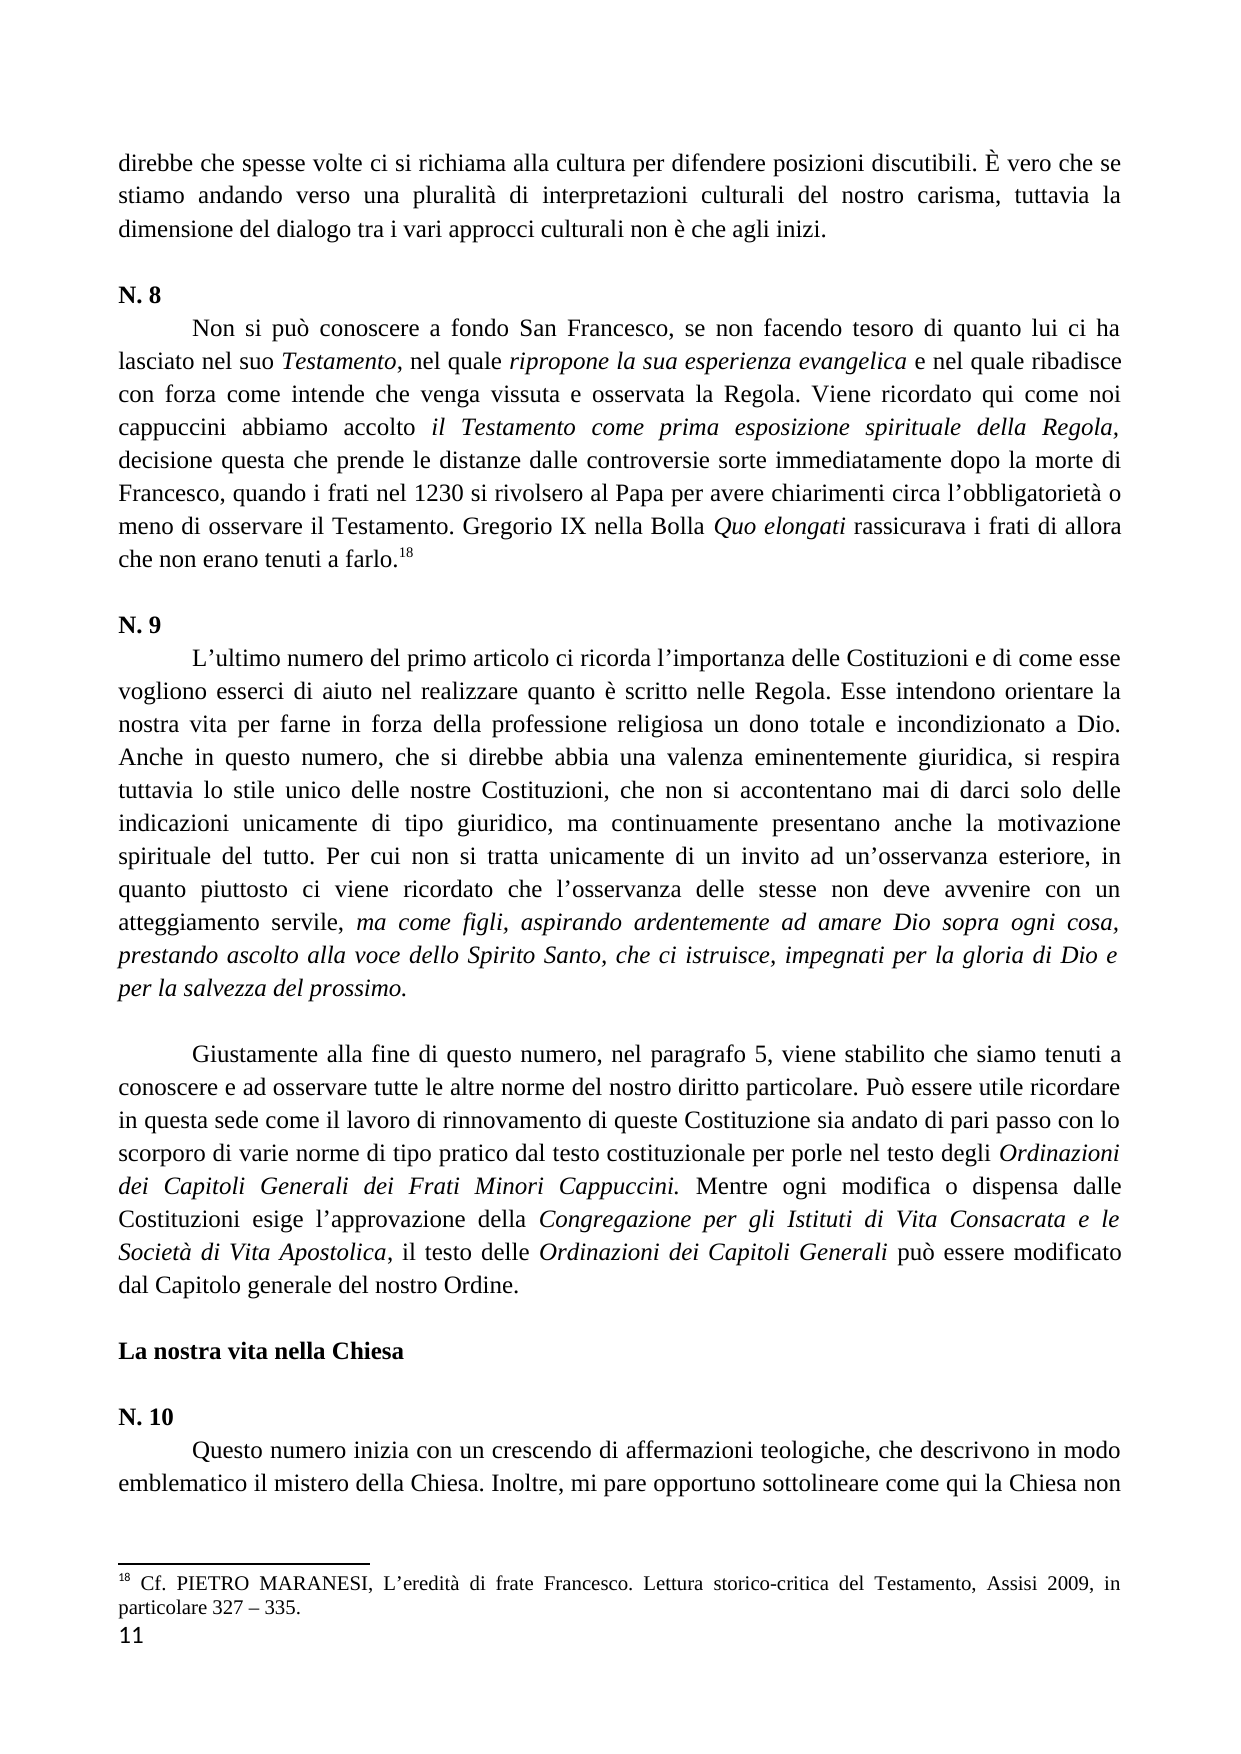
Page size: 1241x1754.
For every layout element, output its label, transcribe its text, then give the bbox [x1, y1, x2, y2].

text N. 9 [118, 610, 1122, 639]
text N. 8 [118, 280, 1122, 308]
text Non si può conoscere a fondo San Francesco, se non facendo tesoro di quanto lui ci ha lasciato nel suo Testamento, nel quale ripropone la sua esperienza evangelica e nel quale ribadisce con forza come intende che venga vissuta e osservata la Regola. Viene ricordato qui come noi cappuccini abbiamo accolto il Testamento come prima esposizione spirituale della Regola, decisione questa che prende le distanze dalle controversie sorte immediatamente dopo la morte di Francesco, quando i frati nel 1230 si rivolsero al Papa per avere chiarimenti circa l’obbligatorietà o meno di osservare il Testamento. Gregorio IX nella Bolla Quo elongati rassicurava i frati di allora che non erano tenuti a farlo. [118, 313, 1122, 573]
text L’ultimo numero del primo articolo ci ricorda l’importanza delle Costituzioni e di come esse vogliono esserci di aiuto nel realizzare quanto è scritto nelle Regola. Esse intendono orientare la nostra vita per farne in forza della professione religiosa un dono totale e incondizionato a Dio. Anche in questo numero, che si direbbe abbia una valenza eminentemente giuridica, si respira tuttavia lo stile unico delle nostre Costituzioni, che non si accontentano mai di darci solo delle indicazioni unicamente di tipo giuridico, ma continuamente presentano anche la motivazione spirituale del tutto. Per cui non si tratta unicamente di un invito ad un’osservanza esteriore, in quanto piuttosto ci viene ricordato che l’osservanza delle stesse non deve avvenire con un atteggiamento servile, ma come figli, aspirando ardentemente ad amare Dio sopra ogni cosa, prestando ascolto alla voce dello Spirito Santo, che ci istruisce, impegnati per la gloria di Dio e per la salvezza del prossimo. [118, 643, 1122, 1002]
text Giustamente alla fine di questo numero, nel paragrafo 5, viene stabilito che siamo tenuti a conoscere e ad osservare tutte le altre norme del nostro diritto particolare. Può essere utile ricordare in questa sede come il lavoro di rinnovamento di queste Costituzione sia andato di pari passo con lo scorporo di varie norme di tipo pratico dal testo costituzionale per porle nel testo degli Ordinazioni dei Capitoli Generali dei Frati Minori Cappuccini. Mentre ogni modifica o dispensa dalle Costituzioni esige l’approvazione della Congregazione per gli Istituti di Vita Consacrata e le Società di Vita Apostolica, il testo delle Ordinazioni dei Capitoli Generali può essere modificato dal Capitolo generale del nostro Ordine. [118, 1039, 1122, 1299]
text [118, 148, 1122, 242]
text N. 10 [118, 1402, 1122, 1431]
text La nostra vita nella Chiesa [118, 1336, 1122, 1365]
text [118, 1435, 1122, 1497]
